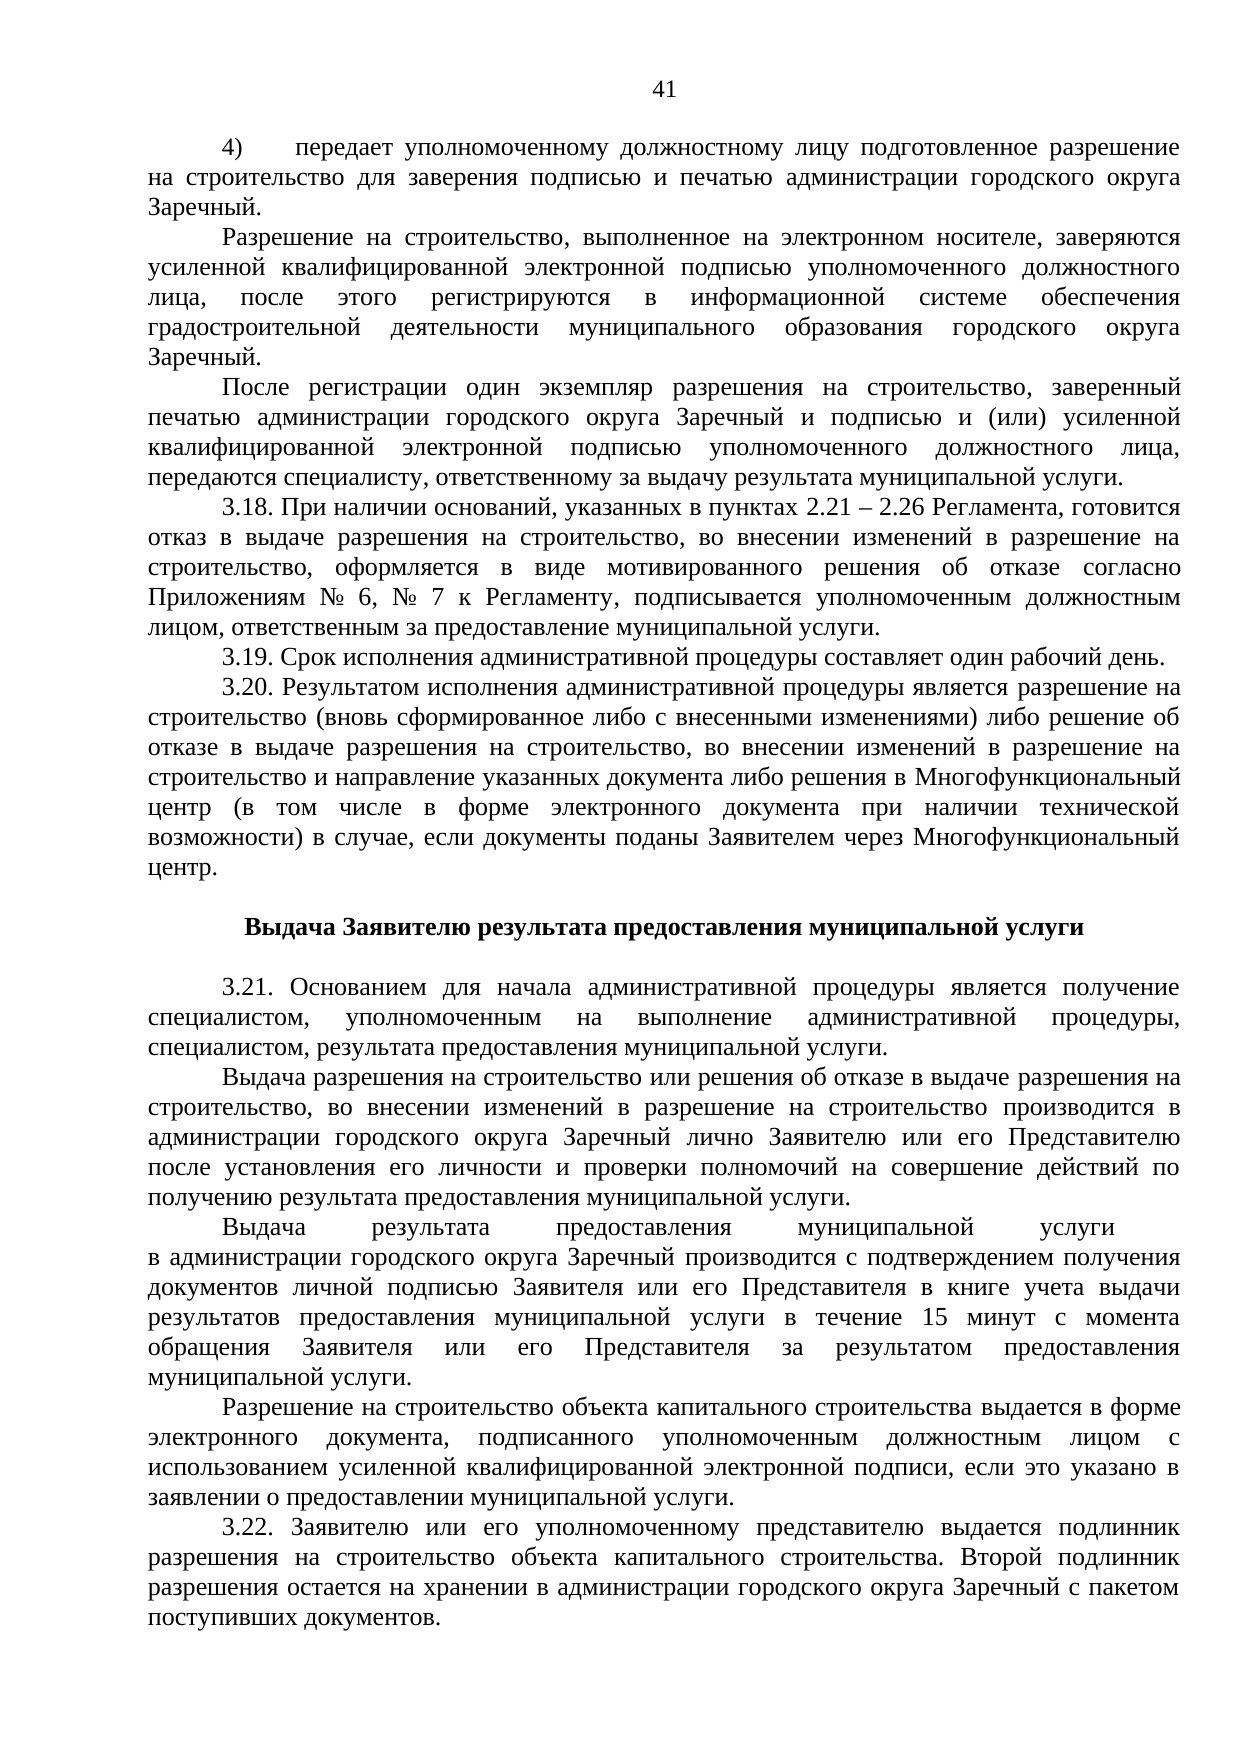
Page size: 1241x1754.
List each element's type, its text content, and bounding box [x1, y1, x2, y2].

list передает уполномоченному должностному лицу подготовленное разрешение на строительство для заверения подписью и печатью администрации городского округа Заречный. [148, 131, 1181, 221]
text 3.18. При наличии оснований, указанных в пунктах 2.21 – 2.26 Регламента, готовится отказ в выдаче разрешения на строительство, во внесении изменений в разрешение на строительство, оформляется в виде мотивированного решения об отказе согласно Приложениям № 6, № 7 к Регламенту, подписывается уполномоченным должностным лицом, ответственным за предоставление муниципальной услуги. [148, 491, 1181, 641]
list Выдача разрешения на строительство или решения об отказе в выдаче разрешения на строительство, во внесении изменений в разрешение на строительство производится в администрации городского округа Заречный лично Заявителю или его Представителю после установления его личности и проверки полномочий на совершение действий по получению результата предоставления муниципальной услуги. [148, 1061, 1181, 1211]
text Выдача результата предоставления муниципальной услуги в администрации городского округа Заречный производится с подтверждением получения документов личной подписью Заявителя или его Представителя в книге учета выдачи результатов предоставления муниципальной услуги в течение 15 минут с момента обращения Заявителя или его Представителя за результатом предоставления муниципальной услуги. [148, 1211, 1181, 1391]
text После регистрации один экземпляр разрешения на строительство, заверенный печатью администрации городского округа Заречный и подписью и (или) усиленной квалифицированной электронной подписью уполномоченного должностного лица, передаются специалисту, ответственному за выдачу результата муниципальной услуги. [148, 371, 1181, 491]
text 3.20. Результатом исполнения административной процедуры является разрешение на строительство (вновь сформированное либо с внесенными изменениями) либо решение об отказе в выдаче разрешения на строительство, во внесении изменений в разрешение на строительство и направление указанных документа либо решения в Многофункциональный центр (в том числе в форме электронного документа при наличии технической возможности) в случае, если документы поданы Заявителем через Многофункциональный центр. [148, 671, 1181, 881]
text 3.19. Срок исполнения административной процедуры составляет один рабочий день. [148, 641, 1181, 671]
text Разрешение на строительство объекта капитального строительства выдается в форме электронного документа, подписанного уполномоченным должностным лицом с использованием усиленной квалифицированной электронной подписи, если это указано в заявлении о предоставлении муниципальной услуги. [148, 1391, 1181, 1511]
text Выдача Заявителю результата предоставления муниципальной услуги [148, 911, 1181, 941]
text Разрешение на строительство, выполненное на электронном носителе, заверяются усиленной квалифицированной электронной подписью уполномоченного должностного лица, после этого регистрируются в информационной системе обеспечения градостроительной деятельности муниципального образования городского округа Заречный. [148, 221, 1181, 371]
text 3.21. Основанием для начала административной процедуры является получение специалистом, уполномоченным на выполнение административной процедуры, специалистом, результата предоставления муниципальной услуги. [148, 971, 1181, 1061]
text 3.22. Заявителю или его уполномоченному представителю выдается подлинник разрешения на строительство объекта капитального строительства. Второй подлинник разрешения остается на хранении в администрации городского округа Заречный с пакетом поступивших документов. [148, 1511, 1181, 1631]
